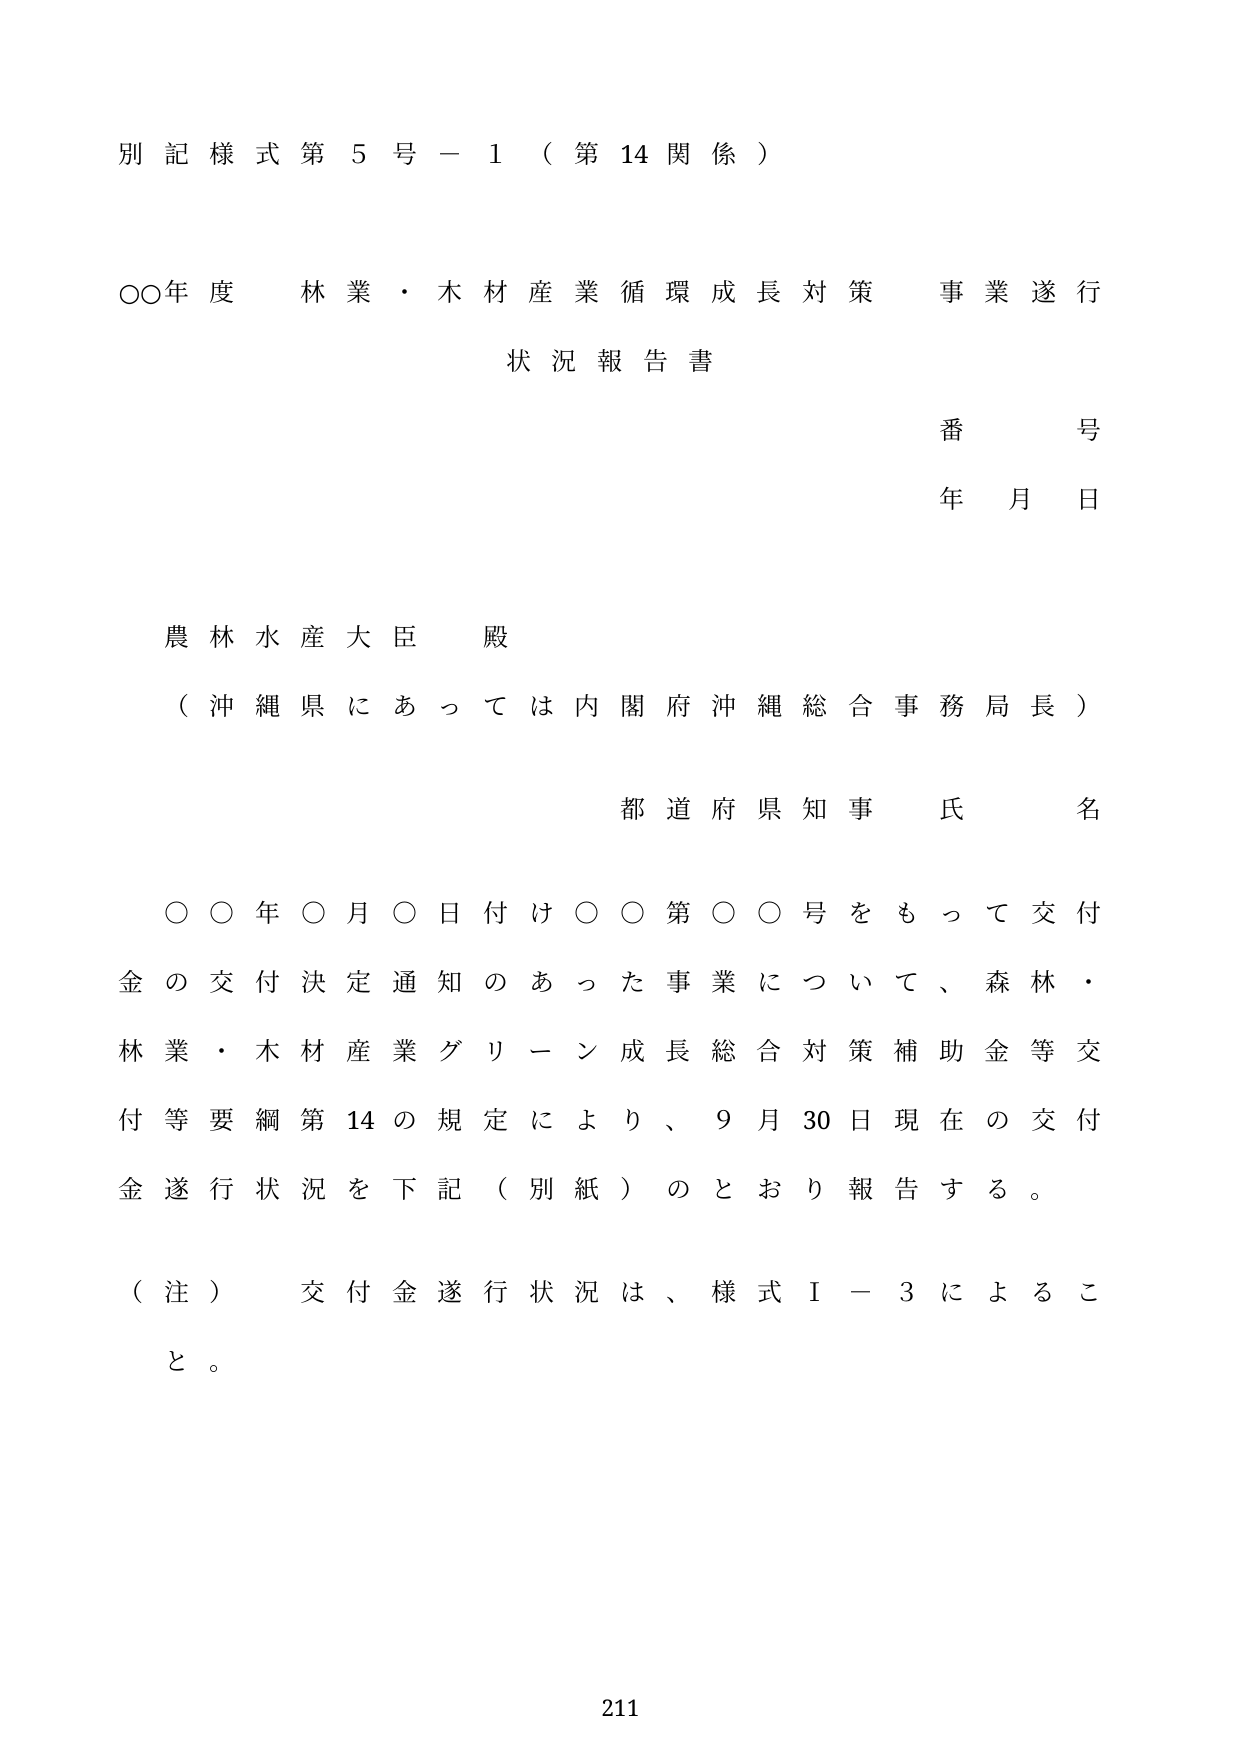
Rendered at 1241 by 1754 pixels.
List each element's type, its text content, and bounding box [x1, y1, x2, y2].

text ○○年○月○日付け○○第○○号をもって交付金の交付決定通知のあった事業について、森林・林業・木材産業グリーン成長総合対策補助金等交付等要綱第14の規定により、９月30日現在の交付金遂行状況を下記（別紙）のとおり報告する。 [118, 877, 1122, 1222]
text 別記様式第５号－１（第14関係） [118, 118, 1122, 187]
text 都道府県知事 氏 名 [118, 773, 1122, 842]
text ○○年度 林業・木材産業循環成長対策 事業遂行状況報告書 [118, 256, 1122, 394]
text （注） 交付金遂行状況は、様式Ⅰ－３によること。 [118, 1256, 1122, 1394]
text 農林水産大臣 殿 [118, 601, 1122, 670]
text （沖縄県にあっては内閣府沖縄総合事務局長） [118, 670, 1122, 739]
text 年 月 日 [118, 463, 1122, 532]
text 番 号 [118, 394, 1122, 463]
